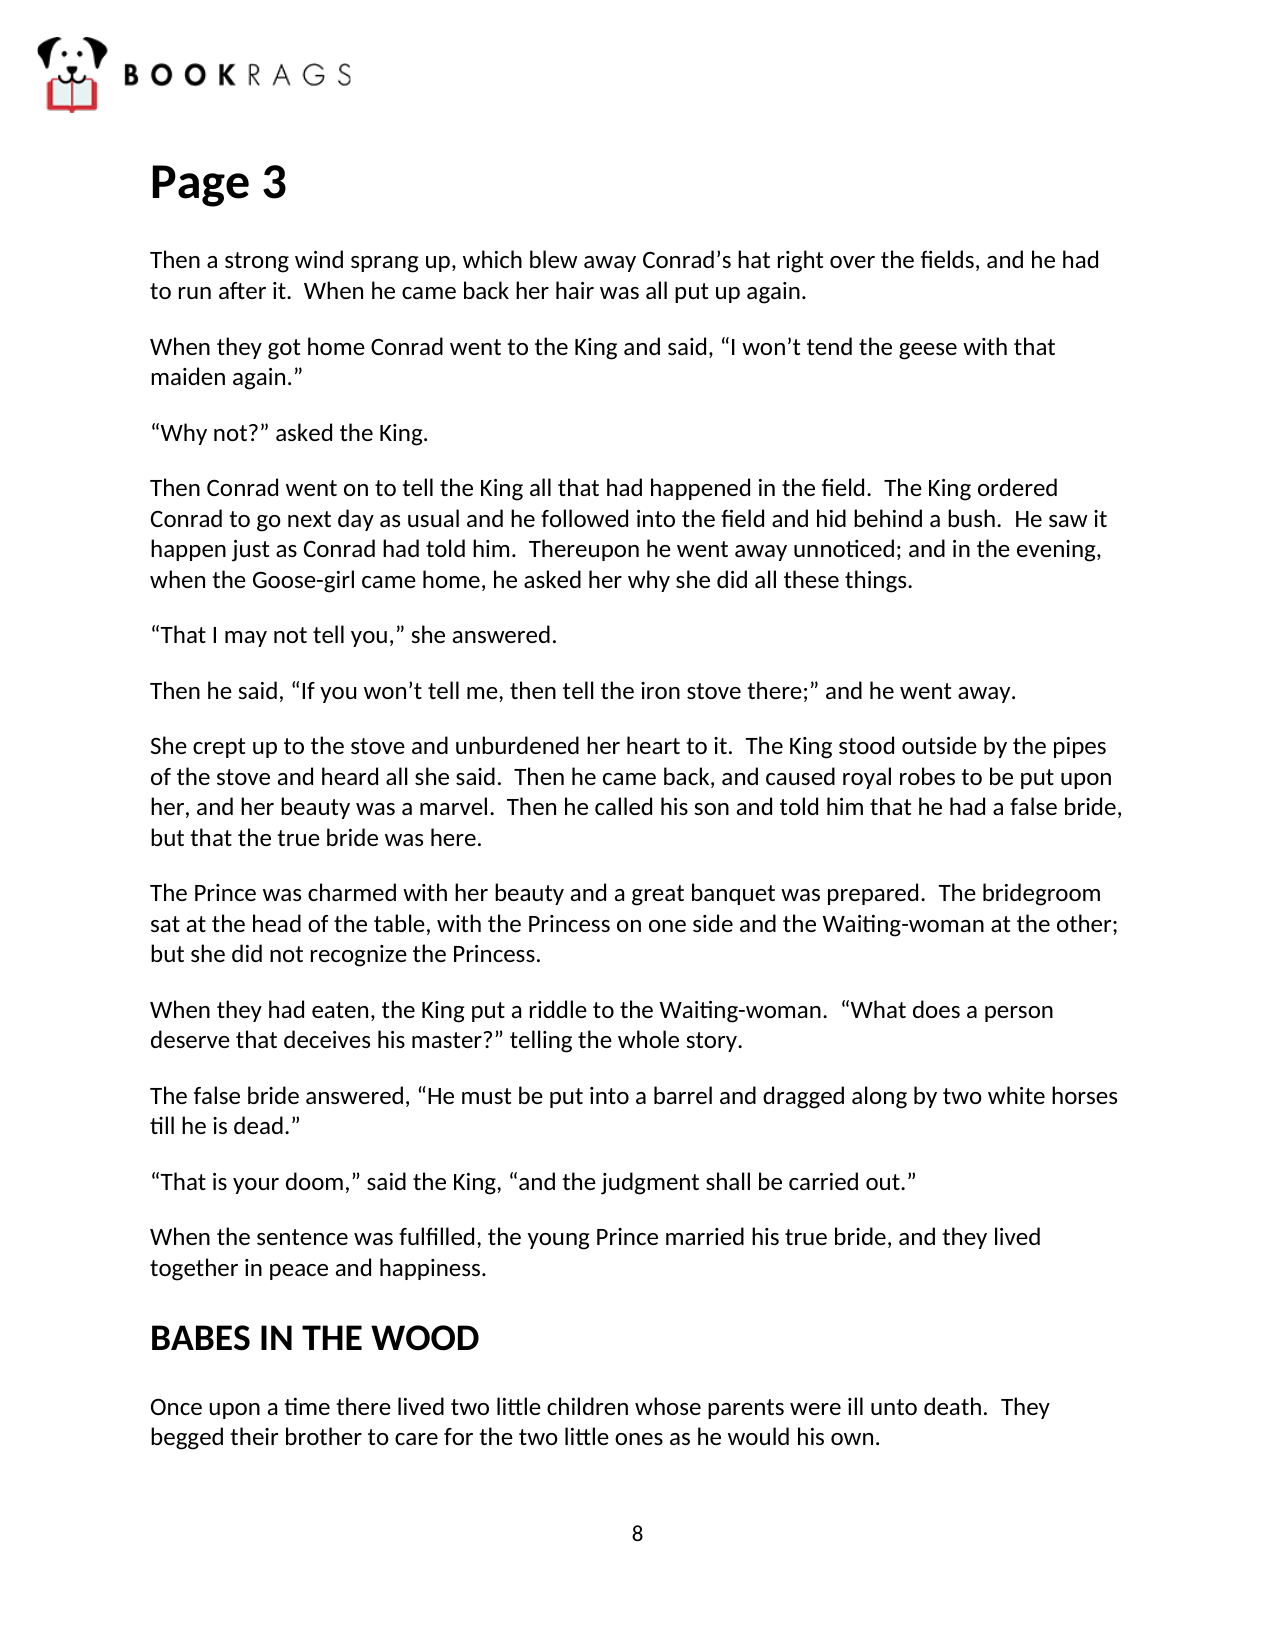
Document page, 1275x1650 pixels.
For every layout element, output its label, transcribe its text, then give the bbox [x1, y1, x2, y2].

text When they got home Conrad went to the King and said, “I won’t tend the geese with that maiden again.” [150, 331, 1125, 392]
text The Prince was charmed with her beauty and a great banquet was prepared. The bridegroom sat at the head of the table, with the Princess on one side and the Waiting-woman at the other; but she did not recognize the Princess. [150, 877, 1125, 969]
text “Why not?” asked the King. [150, 417, 1125, 447]
text Then a strong wind sprang up, which blew away Conrad’s hat right over the fields, and he had to run after it. When he came back her hair was all put up again. [150, 244, 1125, 306]
text “That I may not tell you,” she answered. [150, 619, 1125, 650]
text Then he said, “If you won’t tell me, then tell the iron stove there;” and he went away. [150, 675, 1125, 705]
text “That is your doom,” said the King, “and the judgment shall be carried out.” [150, 1166, 1125, 1197]
text When the sentence was fulfilled, the young Prince married his true bride, and they lived together in peace and happiness. [150, 1222, 1125, 1283]
text Then Conrad went on to tell the King all that had happened in the field. The King ordered Conrad to go next day as usual and he followed into the field and hid behind a bush. He saw it happen just as Conrad had told him. Thereupon he went away unnoticed; and in the evening, when the Goose-girl came home, he asked her why she did all these things. [150, 472, 1125, 594]
text Once upon a time there lived two little children whose parents were ill unto death. They begged their brother to care for the two little ones as he would his own. [150, 1391, 1125, 1452]
picture [37, 37, 351, 113]
text Page 3 [150, 150, 1125, 211]
text She crept up to the stove and unburdened her heart to it. The King stood outside by the pipes of the stove and heard all she said. Then he came back, and caused royal robes to be put upon her, and her beauty was a marvel. Then he called his son and told him that he had a false bride, but that the true bride was here. [150, 730, 1125, 852]
text BABES IN THE WOOD [150, 1314, 1125, 1359]
text When they had eaten, the King put a riddle to the Waiting-woman. “What does a person deserve that deceives his master?” telling the whole story. [150, 994, 1125, 1055]
text The false bride answered, “He must be put into a barrel and dragged along by two white horses till he is dead.” [150, 1080, 1125, 1141]
